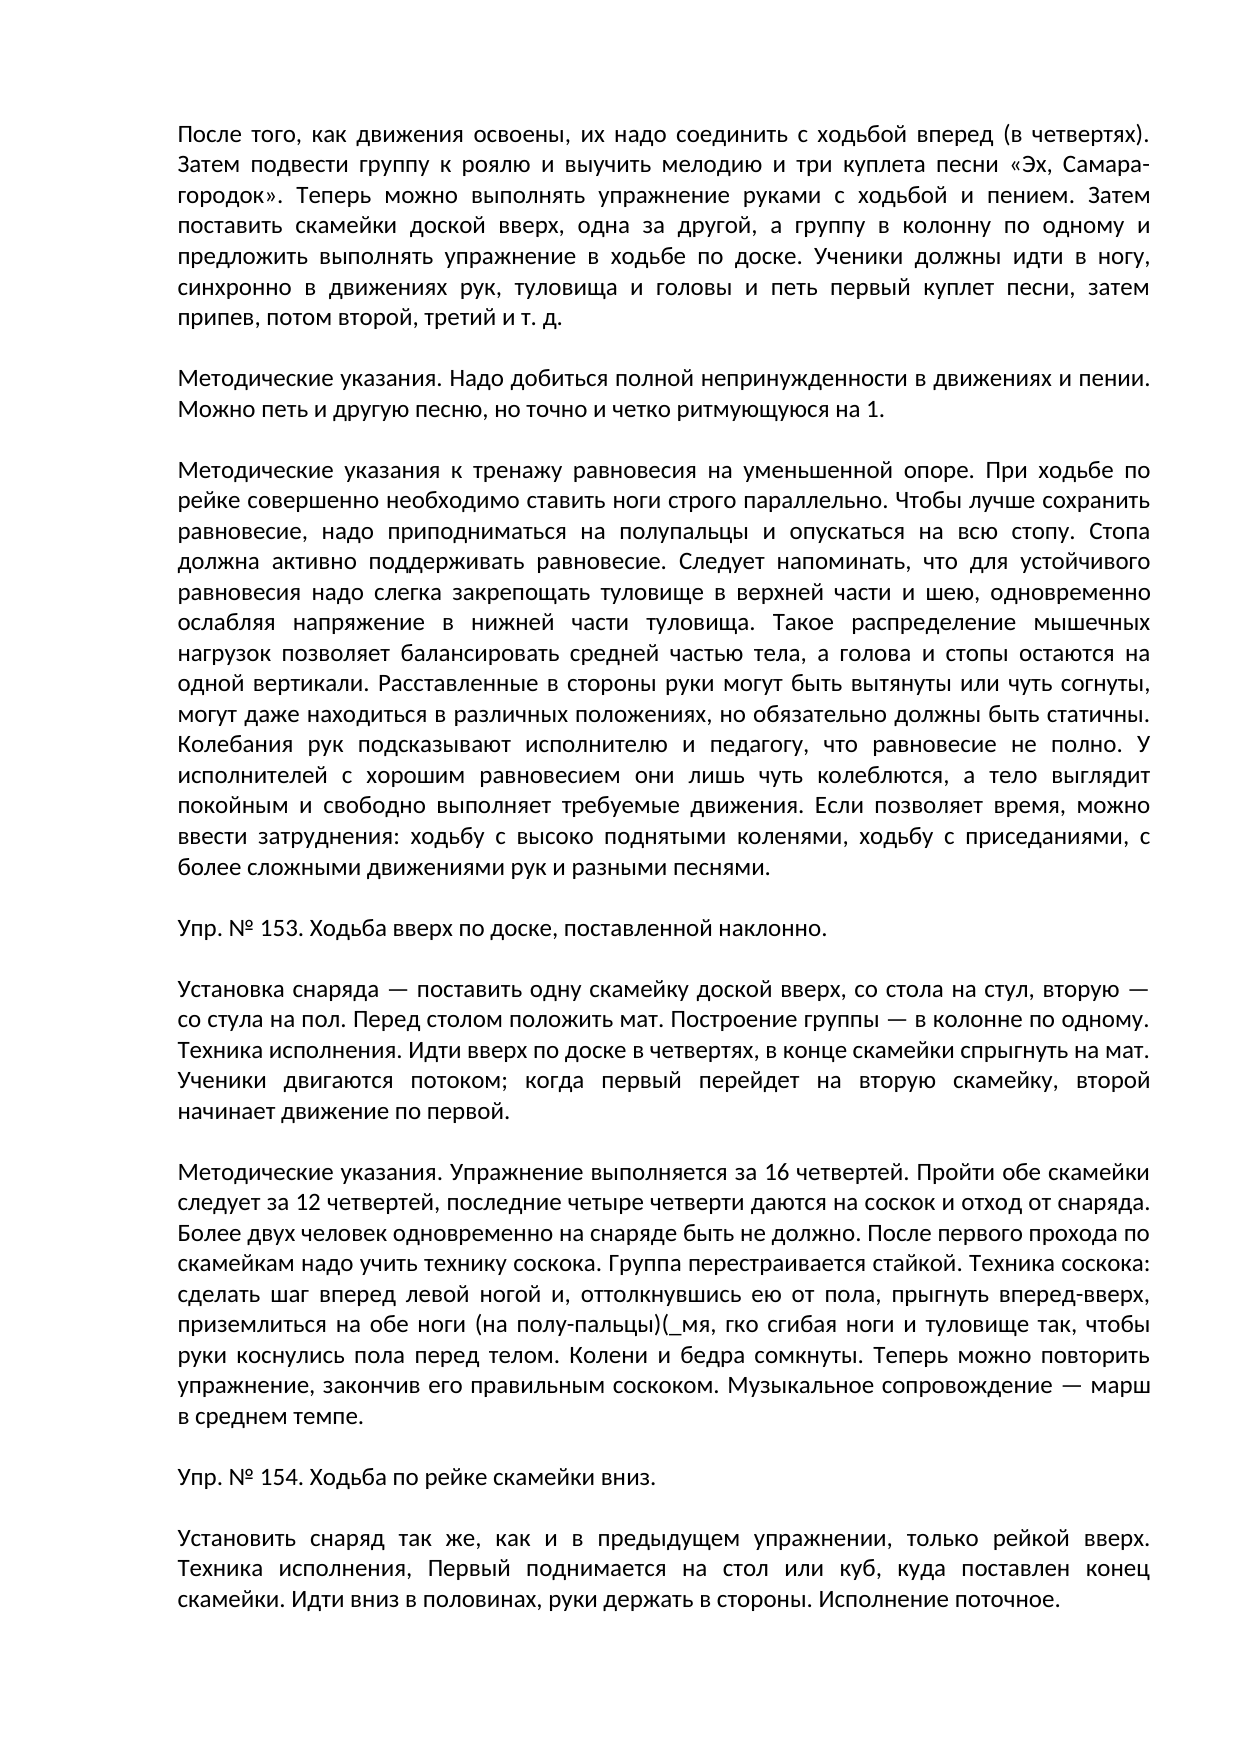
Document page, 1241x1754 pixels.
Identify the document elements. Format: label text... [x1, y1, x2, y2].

text Установка снаряда — поставить одну скамейку доской вверх, со стола на стул, вторую — со стула на пол. Перед столом положить мат. Построение группы — в колонне по одному. Техника исполнения. Идти вверх по доске в четвертях, в конце скамейки спрыгнуть на мат. Ученики двигаются потоком; когда первый перейдет на вторую скамейку, второй начинает движение по первой. [177, 973, 1152, 1125]
text Методические указания к тренажу равновесия на уменьшенной опоре. При ходьбе по рейке совершенно необходимо ставить ноги строго параллельно. Чтобы лучше сохранить равновесие, надо приподниматься на полупальцы и опускаться на всю стопу. Стопа должна активно поддерживать равновесие. Следует напоминать, что для устойчивого равновесия надо слегка закрепощать туловище в верхней части и шею, одновременно ослабляя напряжение в нижней части туловища. Такое распределение мышечных нагрузок позволяет балансировать средней частью тела, а голова и стопы остаются на одной вертикали. Расставленные в стороны руки могут быть вытянуты или чуть согнуты, могут даже находиться в различных положениях, но обязательно должны быть статичны. Колебания рук подсказывают исполнителю и педагогу, что равновесие не полно. У исполнителей с хорошим равновесием они лишь чуть колеблются, а тело выглядит покойным и свободно выполняет требуемые движения. Если позволяет время, можно ввести затруднения: ходьбу с высоко поднятыми коленями, ходьбу с приседаниями, с более сложными движениями рук и разными песнями. [177, 454, 1152, 881]
text Упр. № 154. Ходьба по рейке скамейки вниз. [177, 1461, 1152, 1492]
text После того, как движения освоены, их надо соединить с ходьбой вперед (в четвертях). Затем подвести группу к роялю и выучить мелодию и три куплета песни «Эх, Самара-городок». Теперь можно выполнять упражнение руками с ходьбой и пением. Затем поставить скамейки доской вверх, одна за другой, а группу в колонну по одному и предложить выполнять упражнение в ходьбе по доске. Ученики должны идти в ногу, синхронно в движениях рук, туловища и головы и петь первый куплет песни, затем припев, потом второй, третий и т. д. [177, 118, 1152, 332]
text Методические указания. Надо добиться полной непринужденности в движениях и пении. Можно петь и другую песню, но точно и четко ритмующуюся на 1. [177, 362, 1152, 423]
text Упр. № 153. Ходьба вверх по доске, поставленной наклонно. [177, 912, 1152, 942]
text Методические указания. Упражнение выполняется за 16 четвертей. Пройти обе скамейки следует за 12 четвертей, последние четыре четверти даются на соскок и отход от снаряда. Более двух человек одновременно на снаряде быть не должно. После первого прохода по скамейкам надо учить технику соскока. Группа перестраивается стайкой. Техника соскока: сделать шаг вперед левой ногой и, оттолкнувшись ею от пола, прыгнуть вперед-вверх, приземлиться на обе ноги (на полу-пальцы)(_мя, гко сгибая ноги и туловище так, чтобы руки коснулись пола перед телом. Колени и бедра сомкнуты. Теперь можно повторить упражнение, закончив его правильным соскоком. Музыкальное сопровождение — марш в среднем темпе. [177, 1156, 1152, 1431]
text Установить снаряд так же, как и в предыдущем упражнении, только рейкой вверх. Техника исполнения, Первый поднимается на стол или куб, куда поставлен конец скамейки. Идти вниз в половинах, руки держать в стороны. Исполнение поточное. [177, 1522, 1152, 1614]
